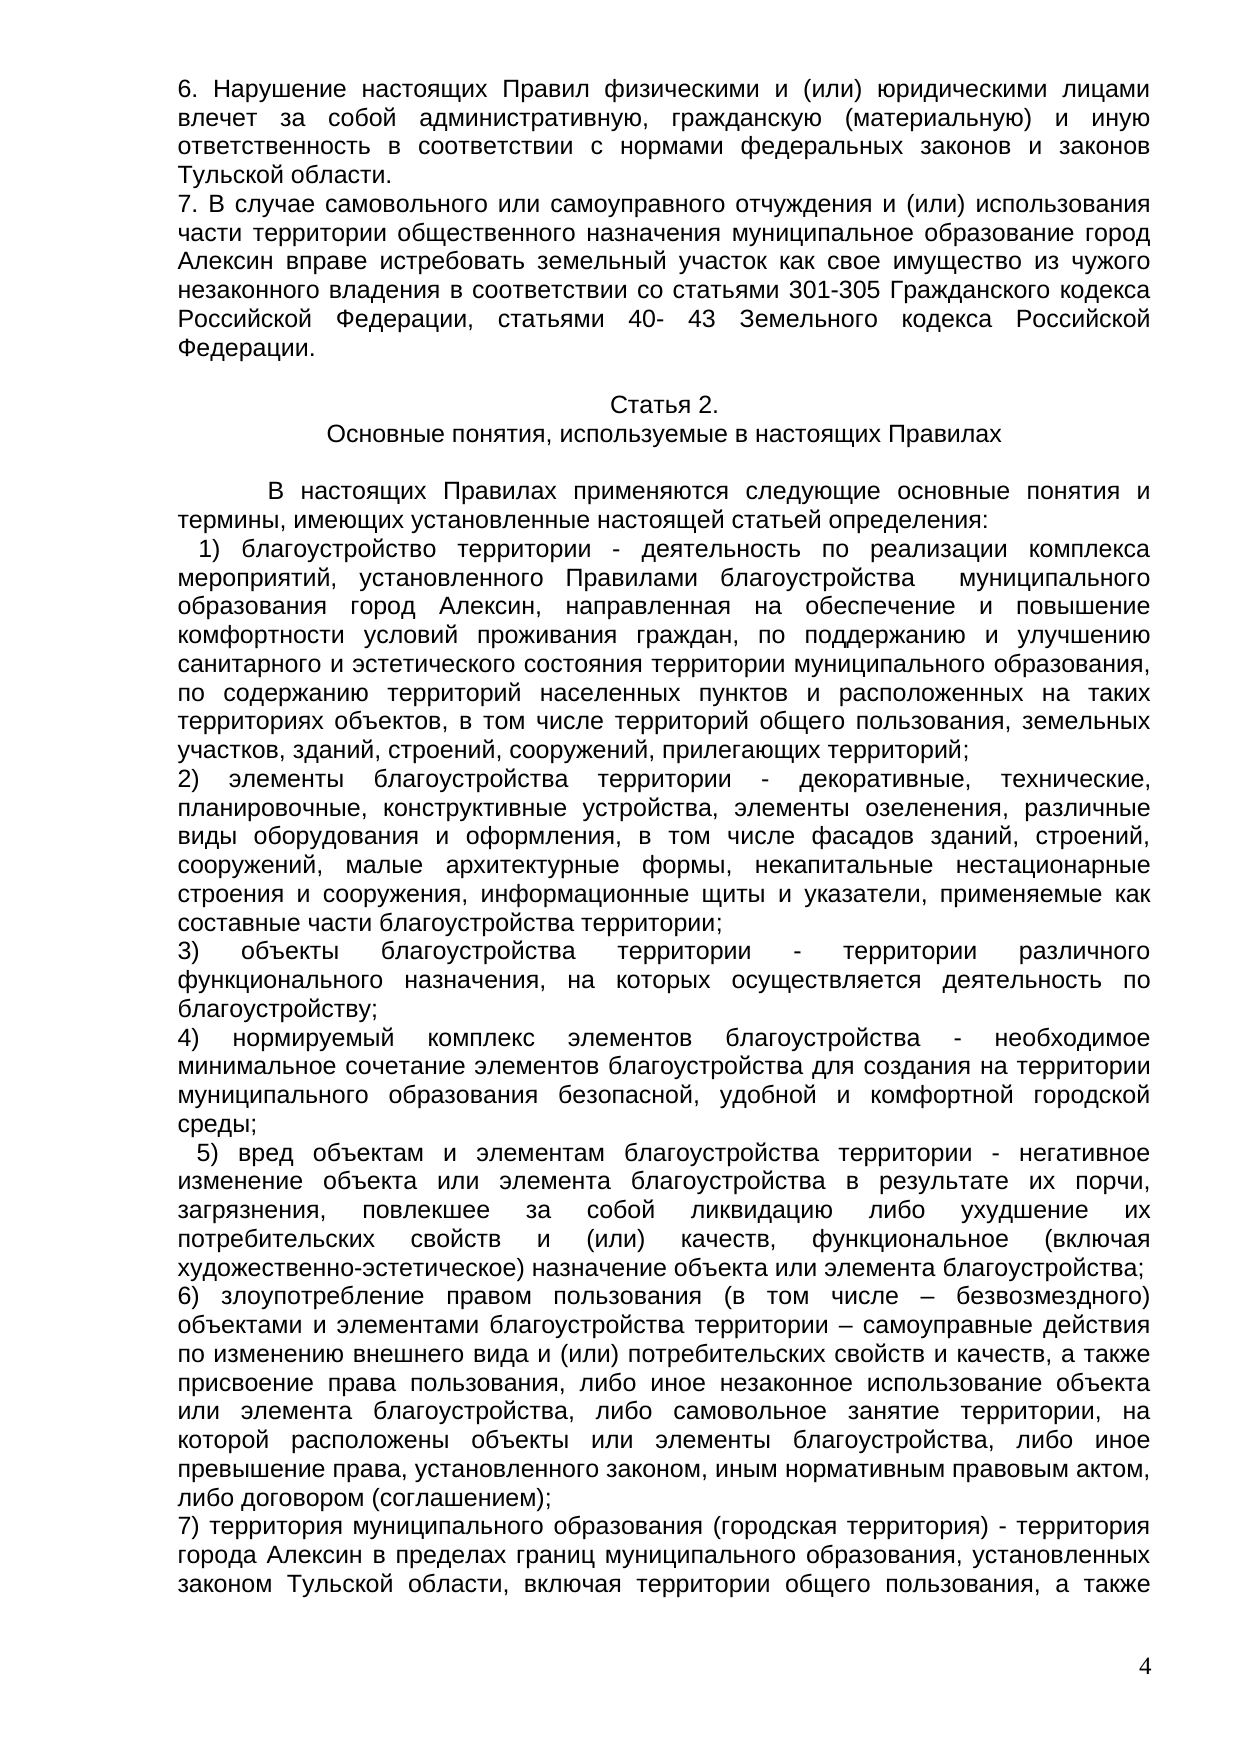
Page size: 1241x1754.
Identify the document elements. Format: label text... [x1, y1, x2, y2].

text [177, 1511, 1152, 1598]
text В настоящих Правилах применяются следующие основные понятия и термины, имеющих установленные настоящей статьей определения: [177, 476, 1152, 534]
text Основные понятия, используемые в настоящих Правилах [177, 419, 1152, 448]
text Статья 2. [177, 390, 1152, 419]
text 7. В случае самовольного или самоуправного отчуждения и (или) использования части территории общественного назначения муниципальное образование город Алексин вправе истребовать земельный участок как свое имущество из чужого незаконного владения в соответствии со статьями 301-305 Гражданского кодекса Российской Федерации, статьями 40- 43 Земельного кодекса Российской Федерации. [177, 189, 1152, 361]
text 2) элементы благоустройства территории - декоративные, технические, планировочные, конструктивные устройства, элементы озеленения, различные виды оборудования и оформления, в том числе фасадов зданий, строений, сооружений, малые архитектурные формы, некапитальные нестационарные строения и сооружения, информационные щиты и указатели, применяемые как составные части благоустройства территории; [177, 764, 1152, 936]
text 4) нормируемый комплекс элементов благоустройства - необходимое минимальное сочетание элементов благоустройства для создания на территории муниципального образования безопасной, удобной и комфортной городской среды; [177, 1023, 1152, 1138]
text 6. Нарушение настоящих Правил физическими и (или) юридическими лицами влечет за собой административную, гражданскую (материальную) и иную ответственность в соответствии с нормами федеральных законов и законов Тульской области. [177, 74, 1152, 189]
text 5) вред объектам и элементам благоустройства территории - негативное изменение объекта или элемента благоустройства в результате их порчи, загрязнения, повлекшее за собой ликвидацию либо ухудшение их потребительских свойств и (или) качеств, функциональное (включая художественно-эстетическое) назначение объекта или элемента благоустройства; [177, 1138, 1152, 1281]
text 6) злоупотребление правом пользования (в том числе – безвозмездного) объектами и элементами благоустройства территории – самоуправные действия по изменению внешнего вида и (или) потребительских свойств и качеств, а также присвоение права пользования, либо иное незаконное использование объекта или элемента благоустройства, либо самовольное занятие территории, на которой расположены объекты или элементы благоустройства, либо иное превышение права, установленного законом, иным нормативным правовым актом, либо договором (соглашением); [177, 1281, 1152, 1511]
text 1) благоустройство территории - деятельность по реализации комплекса мероприятий, установленного Правилами благоустройства муниципального образования город Алексин, направленная на обеспечение и повышение комфортности условий проживания граждан, по поддержанию и улучшению санитарного и эстетического состояния территории муниципального образования, по содержанию территорий населенных пунктов и расположенных на таких территориях объектов, в том числе территорий общего пользования, земельных участков, зданий, строений, сооружений, прилегающих территорий; [177, 534, 1152, 764]
text 3) объекты благоустройства территории - территории различного функционального назначения, на которых осуществляется деятельность по благоустройству; [177, 936, 1152, 1023]
